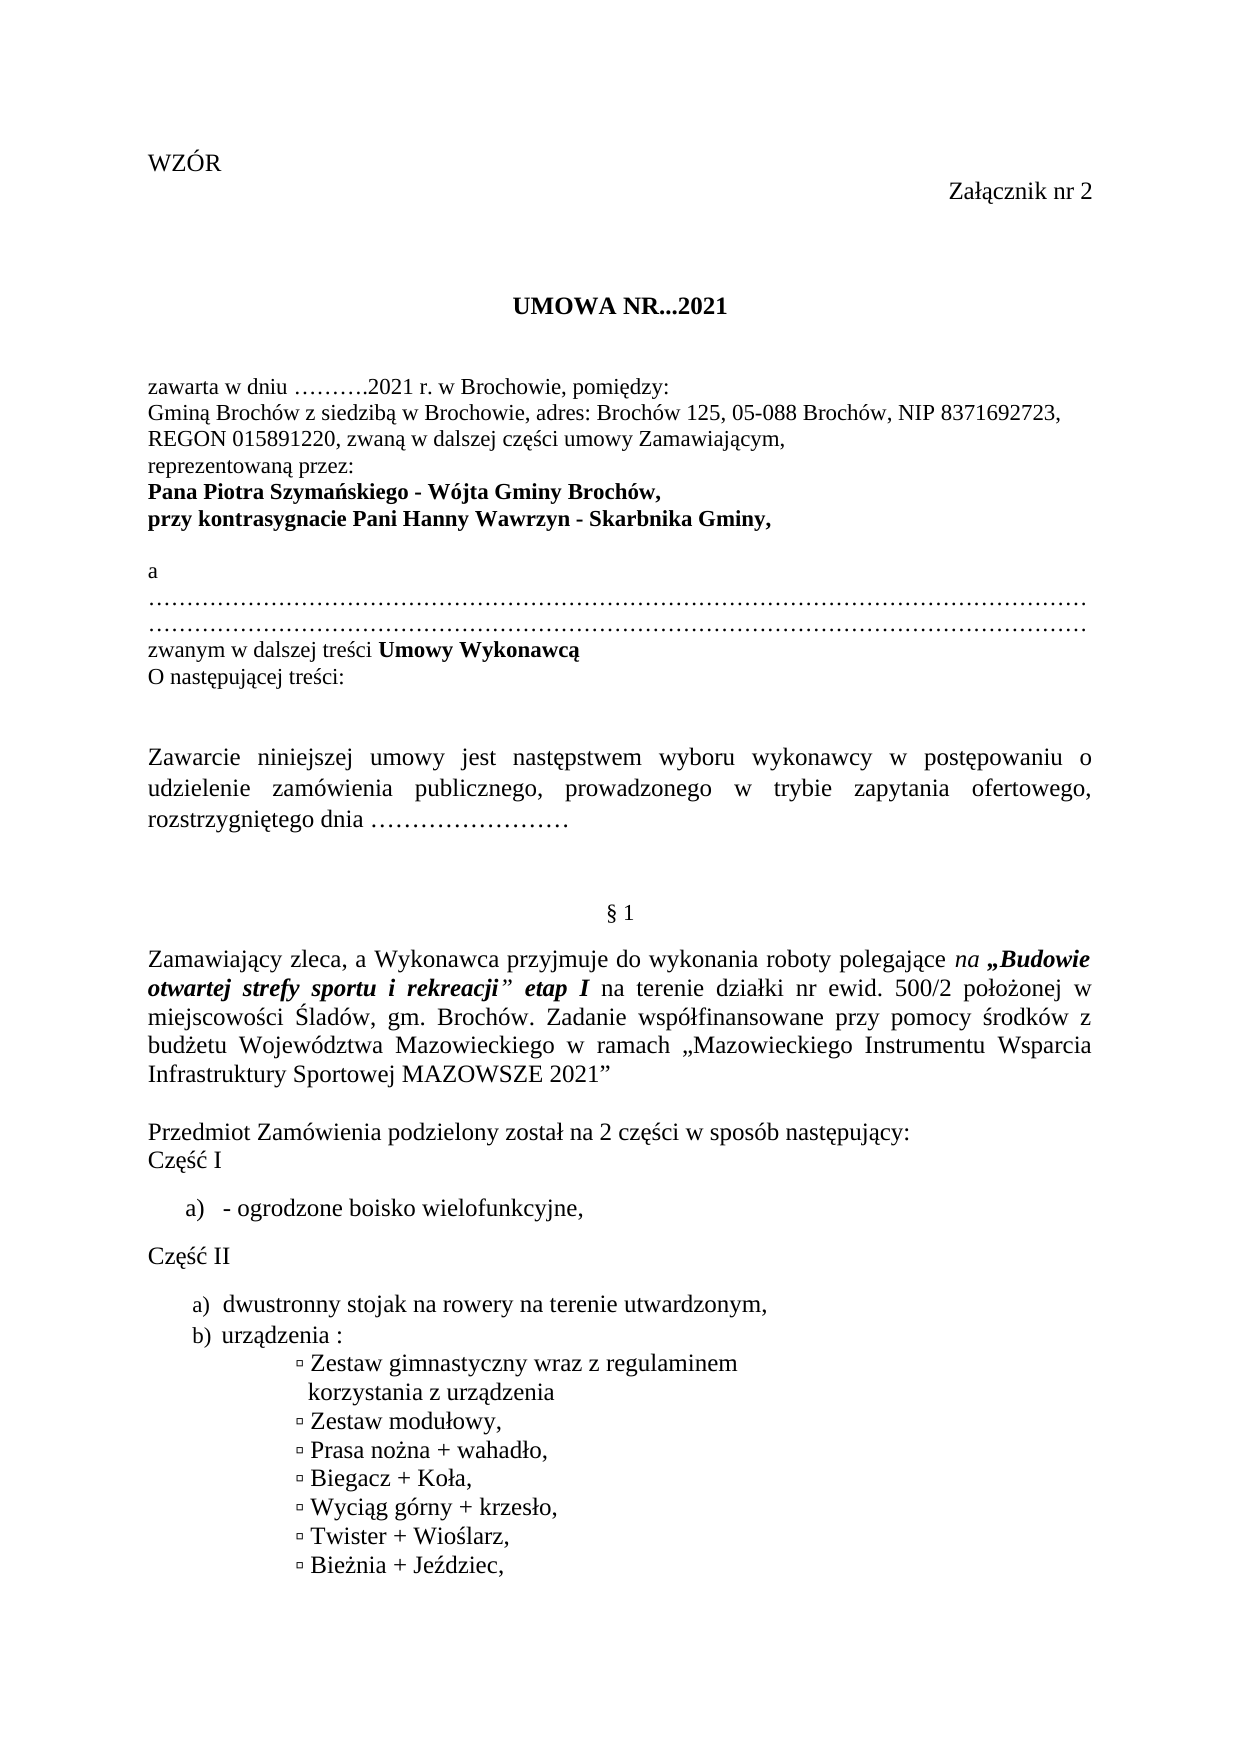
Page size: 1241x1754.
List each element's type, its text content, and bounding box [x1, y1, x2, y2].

text O następującej treści: [148, 663, 1093, 689]
text reprezentowaną przez: [148, 452, 1093, 478]
text Pana Piotra Szymańskiego - Wójta Gminy Brochów, przy kontrasygnacie Pani Hanny Wawrzyn - Skarbnika Gminy, [148, 478, 1093, 531]
text § 1 [148, 899, 1093, 926]
text ▫ Zestaw gimnastyczny wraz z regulaminem [221, 1348, 1093, 1377]
text ▫ Twister + Wioślarz, [221, 1521, 1093, 1550]
text ▫ Zestaw modułowy, [221, 1406, 1093, 1435]
text a [148, 557, 1093, 584]
text Zamawiający zleca, a Wykonawca przyjmuje do wykonania roboty polegające na „Budowie otwartej strefy sportu i rekreacji” etap I na terenie działki nr ewid. 500/2 położonej w miejscowości Śladów, gm. Brochów. Zadanie współfinansowane przy pomocy środków z budżetu Województwa Mazowieckiego w ramach „Mazowieckiego Instrumentu Wsparcia Infrastruktury Sportowej MAZOWSZE 2021” [148, 944, 1093, 1088]
text korzystania z urządzenia [295, 1377, 1093, 1406]
list urządzenia : [192, 1320, 1093, 1348]
text Zawarcie niniejszej umowy jest następstwem wyboru wykonawcy w postępowaniu o udzielenie zamówienia publicznego, prowadzonego w trybie zapytania ofertowego, rozstrzygniętego dnia …………………… [148, 742, 1093, 833]
text ▫ Prasa nożna + wahadło, [221, 1435, 1093, 1463]
list dwustronny stojak na rowery na terenie utwardzonym, [192, 1289, 1093, 1317]
text ▫ Bieżnia + Jeździec, [221, 1550, 1093, 1578]
text ▫ Wyciąg górny + krzesło, [221, 1492, 1093, 1521]
text Część I [148, 1146, 1093, 1174]
text ▫ Biegacz + Koła, [221, 1463, 1093, 1492]
text Załącznik nr 2 [148, 176, 1093, 205]
text Część II [148, 1241, 1093, 1270]
text …………………………………………………………………………………………………………………………………………………………………………………………………………………………zwanym w dalszej treści Umowy Wykonawcą [148, 584, 1093, 663]
text zawarta w dniu ……….2021 r. w Brochowie, pomiędzy: [148, 373, 1093, 399]
text Gminą Brochów z siedzibą w Brochowie, adres: Brochów 125, 05-088 Brochów, NIP 8371692723, REGON 015891220, zwaną w dalszej części umowy Zamawiającym, [148, 399, 1093, 452]
text WZÓR [148, 148, 1093, 176]
text UMOWA NR...2021 [148, 291, 1093, 320]
list - ogrodzone boisko wielofunkcyjne, [185, 1193, 1093, 1222]
text Przedmiot Zamówienia podzielony został na 2 części w sposób następujący: [148, 1117, 1093, 1146]
